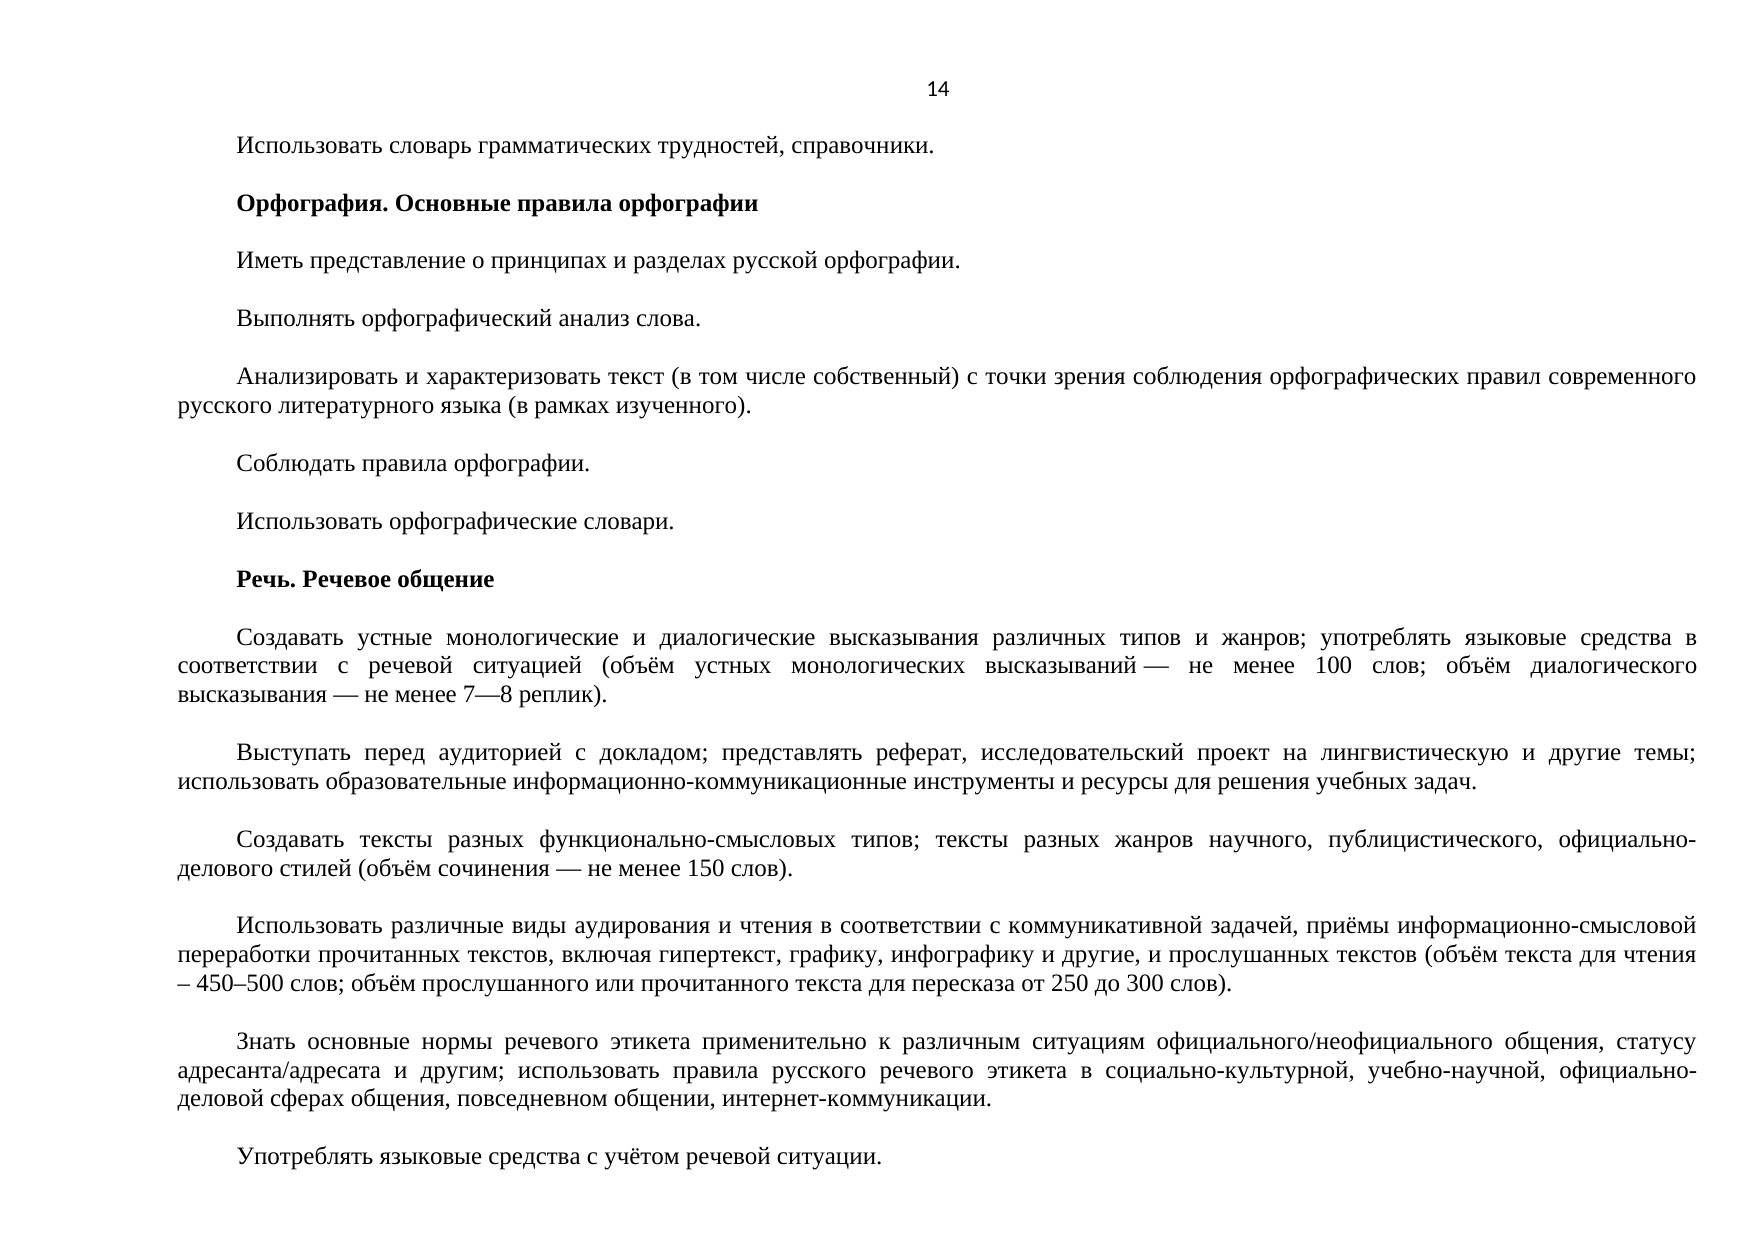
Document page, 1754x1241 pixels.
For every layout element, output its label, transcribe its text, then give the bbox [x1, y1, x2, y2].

text Анализировать и характеризовать текст (в том числе собственный) с точки зрения соблюдения орфографических правил современного русского литературного языка (в рамках изученного). [177, 361, 1698, 419]
text Речь. Речевое общение [177, 564, 1698, 593]
text Употреблять языковые средства с учётом речевой ситуации. [177, 1141, 1698, 1170]
text Использовать орфографические словари. [177, 506, 1698, 535]
text Создавать тексты разных функционально-смысловых типов; тексты разных жанров научного, публицистического, официально-делового стилей (объём сочинения — не менее 150 слов). [177, 824, 1698, 881]
text Соблюдать правила орфографии. [177, 448, 1698, 477]
text Орфография. Основные правила орфографии [177, 188, 1698, 216]
text Выполнять орфографический анализ слова. [177, 303, 1698, 332]
text Использовать словарь грамматических трудностей, справочники. [177, 130, 1698, 158]
text Выступать перед аудиторией с докладом; представлять реферат, исследовательский проект на лингвистическую и другие темы; использовать образовательные информационно-коммуникационные инструменты и ресурсы для решения учебных задач. [177, 737, 1698, 795]
text Создавать устные монологические и диалогические высказывания различных типов и жанров; употреблять языковые средства в соответствии с речевой ситуацией (объём устных монологических высказываний — не менее 100 слов; объём диалогического высказывания — не менее 7—8 реплик). [177, 622, 1698, 708]
text Знать основные нормы речевого этикета применительно к различным ситуациям официального/неофициального общения, статусу адресанта/адресата и другим; использовать правила русского речевого этикета в социально-культурной, учебно-научной, официально-деловой сферах общения, повседневном общении, интернет-коммуникации. [177, 1026, 1698, 1112]
text Использовать различные виды аудирования и чтения в соответствии с коммуникативной задачей, приёмы информационно-смысловой переработки прочитанных текстов, включая гипертекст, графику, инфографику и другие, и прослушанных текстов (объём текста для чтения – 450–500 слов; объём прослушанного или прочитанного текста для пересказа от 250 до 300 слов). [177, 911, 1698, 997]
text Иметь представление о принципах и разделах русской орфографии. [177, 246, 1698, 274]
